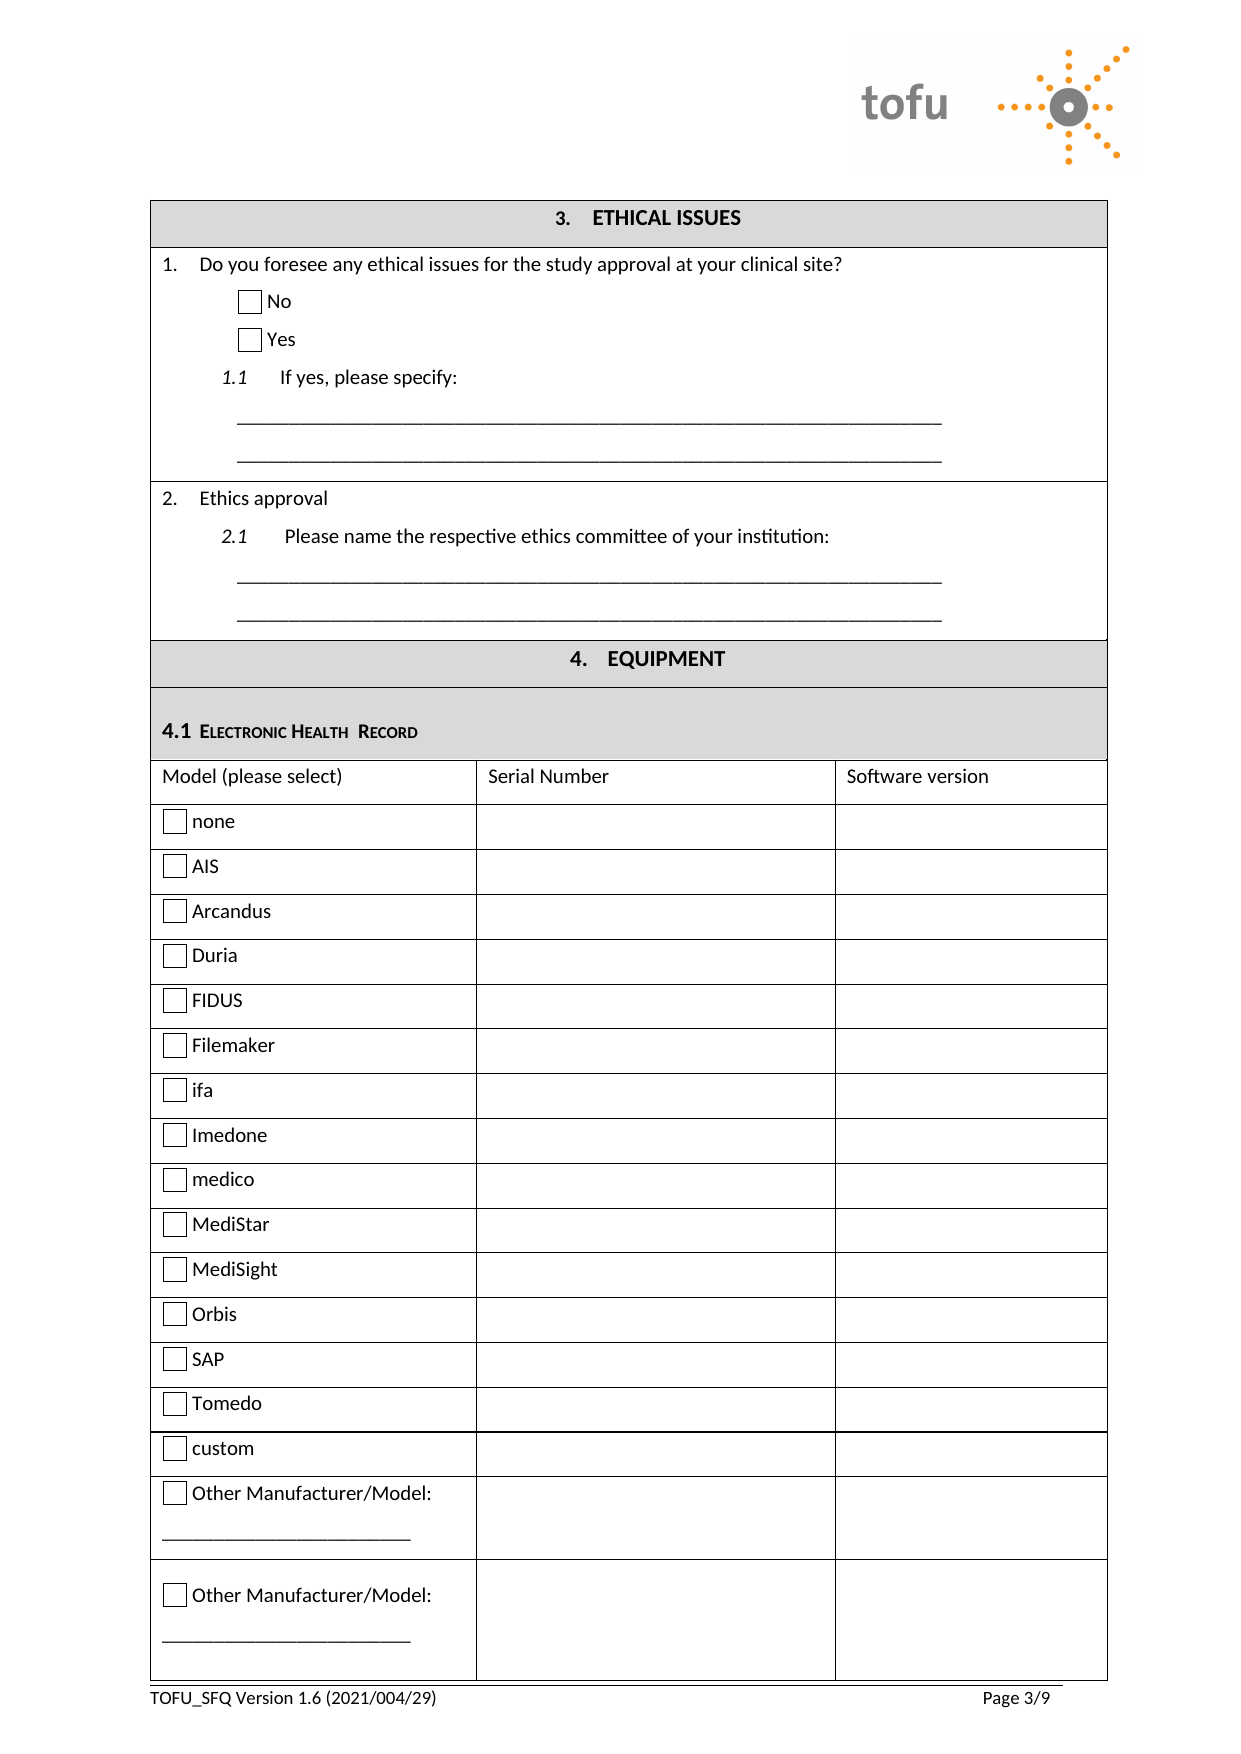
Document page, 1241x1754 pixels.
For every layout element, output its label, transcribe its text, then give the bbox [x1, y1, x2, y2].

table_cell [477, 1253, 835, 1297]
table_cell Do you foresee any ethical issues for the study approval at your clinical site? No Yes If yes, please specify: ____________________________________________________________________ ____________________________________________________________________ [151, 248, 1107, 481]
table_cell Filemaker [151, 1029, 476, 1073]
table_cell medico [151, 1164, 476, 1207]
table_cell Imedone [151, 1119, 476, 1163]
table_cell ifa [151, 1074, 476, 1118]
table_cell [836, 1164, 1107, 1207]
table_cell Software version [836, 761, 1107, 804]
table_cell [477, 1433, 835, 1476]
table_cell FIDUS [151, 985, 476, 1028]
table_cell [836, 1388, 1107, 1431]
table_cell none [151, 805, 476, 849]
table_cell MediSight [151, 1253, 476, 1297]
table_cell ETHICAL ISSUES [151, 201, 1107, 247]
table_cell Orbis [151, 1298, 476, 1342]
table_cell [477, 850, 835, 894]
table_cell [477, 1298, 835, 1342]
table_cell [836, 895, 1107, 939]
table_cell custom [151, 1433, 476, 1476]
table_cell [836, 1343, 1107, 1387]
table_cell [836, 1477, 1107, 1559]
table_cell [477, 1560, 835, 1679]
table_cell [477, 1119, 835, 1163]
table_cell [477, 895, 835, 939]
table_cell [836, 805, 1107, 849]
table_cell [836, 1029, 1107, 1073]
table_cell [836, 850, 1107, 894]
table_cell [477, 1164, 835, 1207]
table_cell Other Manufacturer/Model: ________________________ [151, 1477, 476, 1559]
table_cell [477, 1074, 835, 1118]
table_cell [477, 985, 835, 1028]
table_cell Arcandus [151, 895, 476, 939]
table_cell [836, 1074, 1107, 1118]
table_cell [836, 985, 1107, 1028]
table_cell [477, 1343, 835, 1387]
table_cell Ethics approval Please name the respective ethics committee of your institution: ____________________________________________________________________ ____________________________________________________________________ [151, 482, 1107, 640]
table_cell Duria [151, 940, 476, 983]
table_cell [836, 1253, 1107, 1297]
table_cell Electronic Health Record [151, 688, 1107, 759]
table_cell [477, 1029, 835, 1073]
table_cell [477, 805, 835, 849]
table_cell [836, 1119, 1107, 1163]
table_cell [836, 1298, 1107, 1342]
table_cell [477, 940, 835, 983]
table_cell [477, 1388, 835, 1431]
table_cell SAP [151, 1343, 476, 1387]
table_cell [477, 1477, 835, 1559]
table_cell Tomedo [151, 1388, 476, 1431]
table_cell Other Manufacturer/Model: ________________________ [151, 1560, 476, 1679]
table_cell [836, 1209, 1107, 1252]
table_cell [836, 1560, 1107, 1679]
table_cell AIS [151, 850, 476, 894]
table_cell MediStar [151, 1209, 476, 1252]
table_cell [836, 1433, 1107, 1476]
table_cell Serial Number [477, 761, 835, 804]
table_cell [477, 1209, 835, 1252]
table_cell Model (please select) [151, 761, 476, 804]
picture [853, 37, 1137, 171]
table_cell EQUIPMENT [151, 641, 1107, 687]
table_cell [836, 940, 1107, 983]
